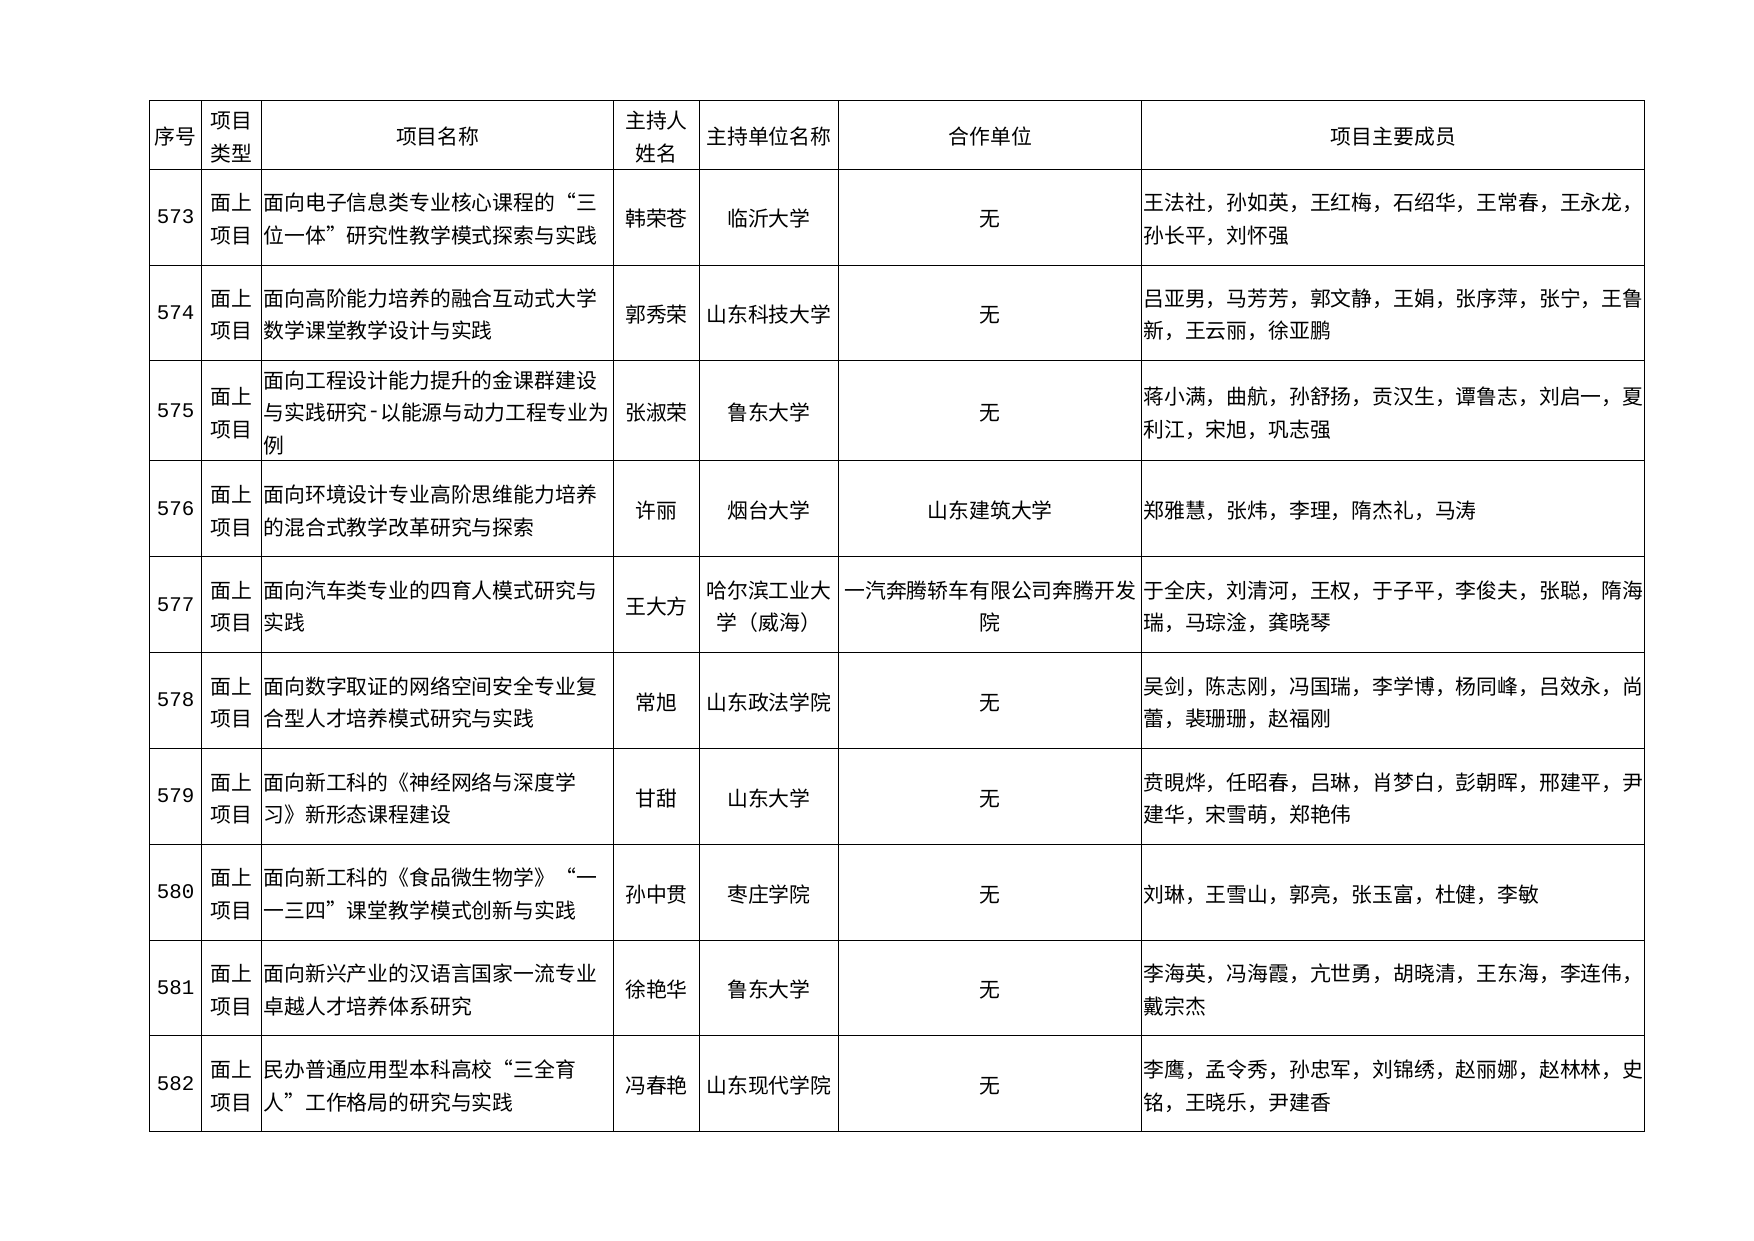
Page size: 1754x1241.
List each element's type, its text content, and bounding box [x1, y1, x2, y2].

table_header 项目名称 [262, 101, 613, 169]
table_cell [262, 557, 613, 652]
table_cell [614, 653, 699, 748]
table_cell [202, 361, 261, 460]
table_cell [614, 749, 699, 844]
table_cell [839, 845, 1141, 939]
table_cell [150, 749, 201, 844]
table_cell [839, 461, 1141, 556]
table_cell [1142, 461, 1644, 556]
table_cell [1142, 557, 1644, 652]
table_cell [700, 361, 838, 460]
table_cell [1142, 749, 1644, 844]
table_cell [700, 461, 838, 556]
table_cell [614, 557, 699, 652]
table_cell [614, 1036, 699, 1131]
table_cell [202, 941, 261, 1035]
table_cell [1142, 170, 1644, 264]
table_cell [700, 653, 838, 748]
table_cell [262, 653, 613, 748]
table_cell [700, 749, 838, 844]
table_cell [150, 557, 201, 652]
table_header 项目类型 [202, 101, 261, 169]
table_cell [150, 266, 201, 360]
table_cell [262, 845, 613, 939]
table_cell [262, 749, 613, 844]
table_header 合作单位 [839, 101, 1141, 169]
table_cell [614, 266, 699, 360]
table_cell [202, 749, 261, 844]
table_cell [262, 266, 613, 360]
table_header 主持单位名称 [700, 101, 838, 169]
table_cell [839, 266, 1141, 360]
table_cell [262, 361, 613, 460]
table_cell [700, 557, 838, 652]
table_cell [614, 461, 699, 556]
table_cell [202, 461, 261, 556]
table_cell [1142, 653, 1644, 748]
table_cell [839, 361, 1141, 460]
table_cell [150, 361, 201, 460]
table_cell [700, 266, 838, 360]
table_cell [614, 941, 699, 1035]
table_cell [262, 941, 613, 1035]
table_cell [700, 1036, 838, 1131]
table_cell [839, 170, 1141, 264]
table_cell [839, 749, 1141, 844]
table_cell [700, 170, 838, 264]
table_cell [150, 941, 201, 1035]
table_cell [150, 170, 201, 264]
table_header 主持人姓名 [614, 101, 699, 169]
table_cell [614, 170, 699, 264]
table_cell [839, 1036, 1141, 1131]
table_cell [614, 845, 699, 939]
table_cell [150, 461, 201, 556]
table_header 项目主要成员 [1142, 101, 1644, 169]
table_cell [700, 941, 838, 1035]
table_header 序号 [150, 101, 201, 169]
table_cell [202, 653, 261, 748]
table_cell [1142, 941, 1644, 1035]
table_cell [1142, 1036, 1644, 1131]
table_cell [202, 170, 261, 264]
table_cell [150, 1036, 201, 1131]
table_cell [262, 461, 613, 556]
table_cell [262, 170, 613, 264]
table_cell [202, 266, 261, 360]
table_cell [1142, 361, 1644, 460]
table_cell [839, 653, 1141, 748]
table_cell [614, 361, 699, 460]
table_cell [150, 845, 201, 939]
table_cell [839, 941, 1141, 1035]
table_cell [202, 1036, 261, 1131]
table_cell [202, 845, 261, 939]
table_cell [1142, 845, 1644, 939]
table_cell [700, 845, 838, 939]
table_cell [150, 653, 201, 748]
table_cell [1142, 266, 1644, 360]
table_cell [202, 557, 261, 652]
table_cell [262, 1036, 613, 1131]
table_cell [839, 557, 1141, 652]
